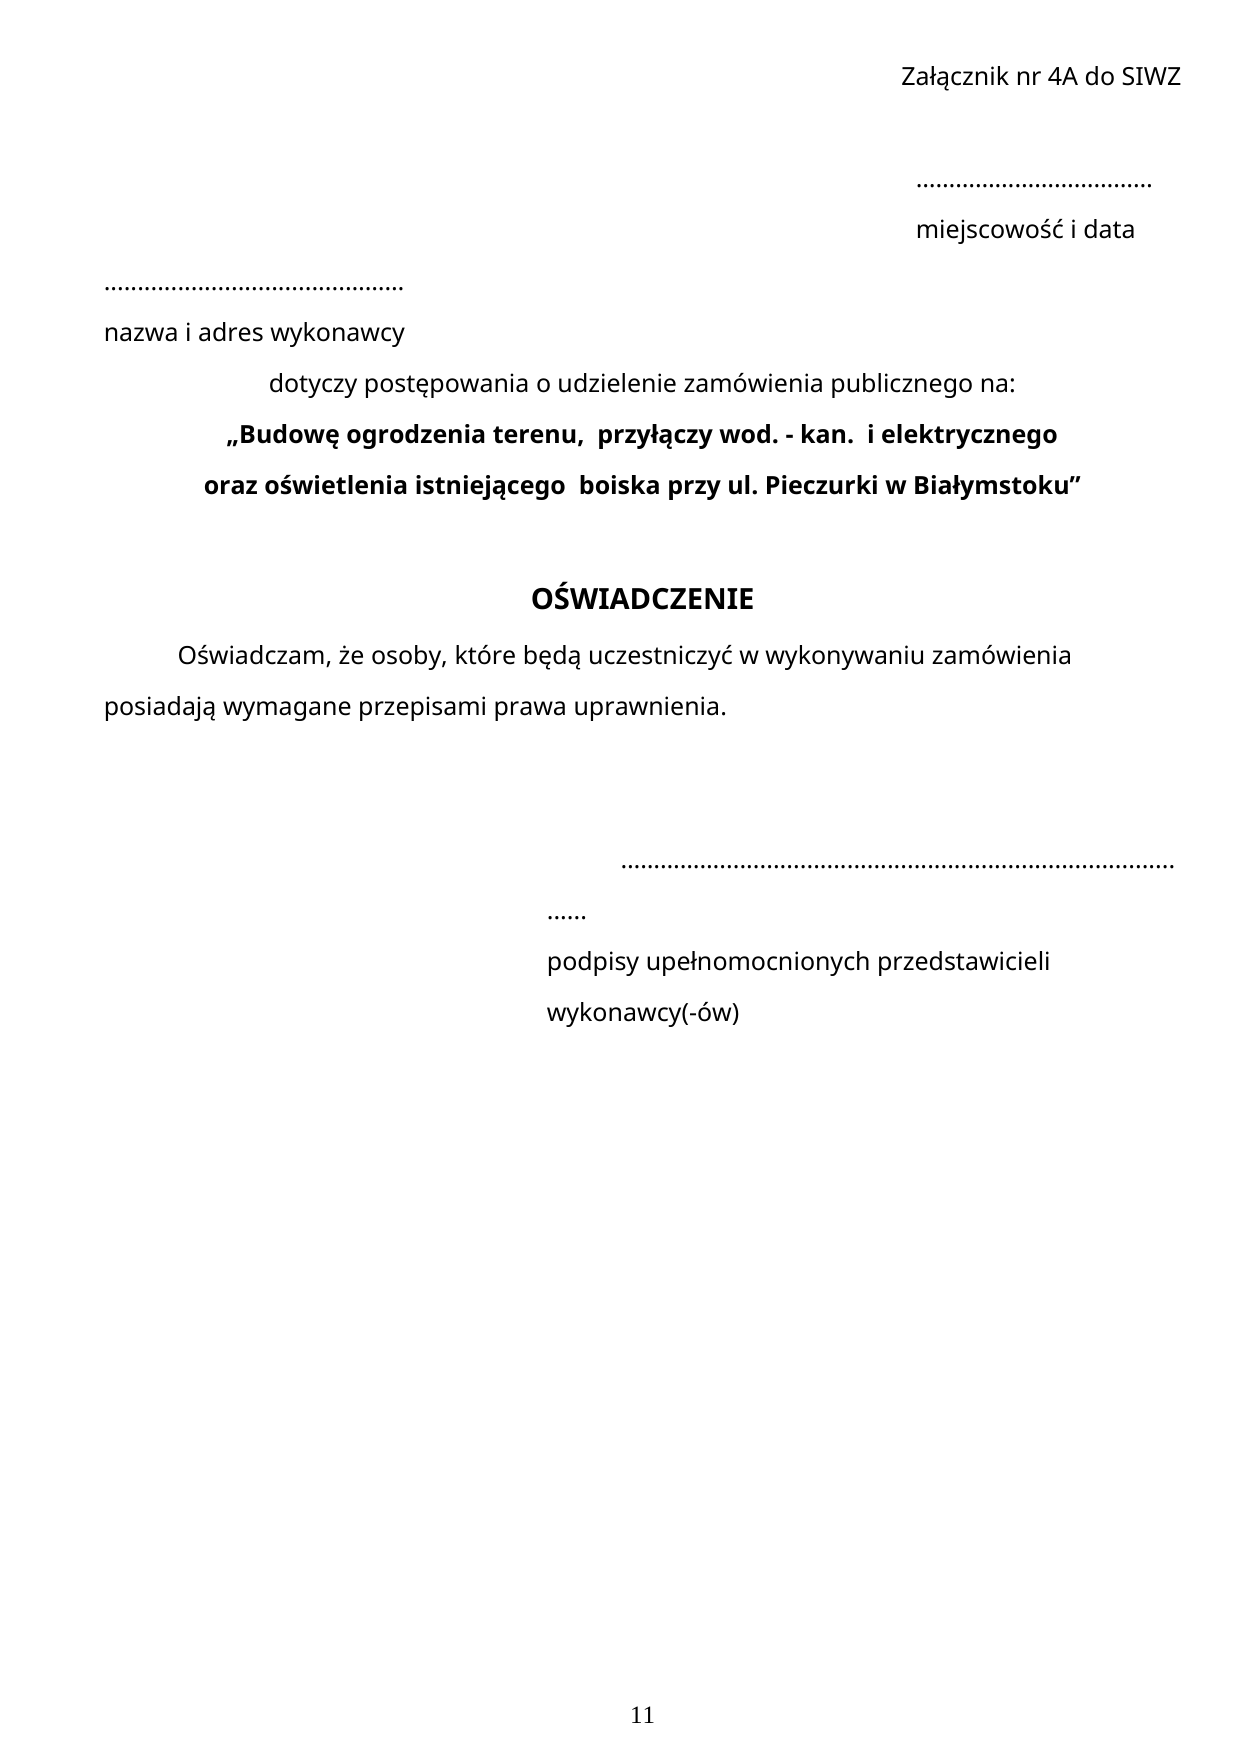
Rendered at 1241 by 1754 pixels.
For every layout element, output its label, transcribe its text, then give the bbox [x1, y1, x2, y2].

text ....................................……… [103, 263, 1181, 297]
text Oświadczam, że osoby, które będą uczestniczyć w wykonywaniu zamówienia posiadają wymagane przepisami prawa uprawnienia. [103, 637, 1181, 722]
text podpisy upełnomocnionych przedstawicieli wykonawcy(-ów)Załącznik nr 4A do SIWZ [547, 59, 1181, 93]
subtitle oraz oświetlenia istniejącego boiska przy ul. Pieczurki w Białymstoku” [103, 467, 1181, 501]
text dotyczy postępowania o udzielenie zamówienia publicznego na: [103, 365, 1181, 399]
text ……………………………… [842, 161, 1181, 195]
subtitle „Budowę ogrodzenia terenu, przyłączy wod. - kan. i elektrycznego [103, 416, 1181, 450]
text miejscowość i data [842, 212, 1181, 246]
subtitle OŚWIADCZENIE [103, 578, 1181, 618]
text …………….......................................................................... [547, 842, 1181, 927]
text nazwa i adres wykonawcy [103, 314, 1181, 348]
text podpisy upełnomocnionych przedstawicieli wykonawcy(-ów) [547, 944, 1181, 1029]
